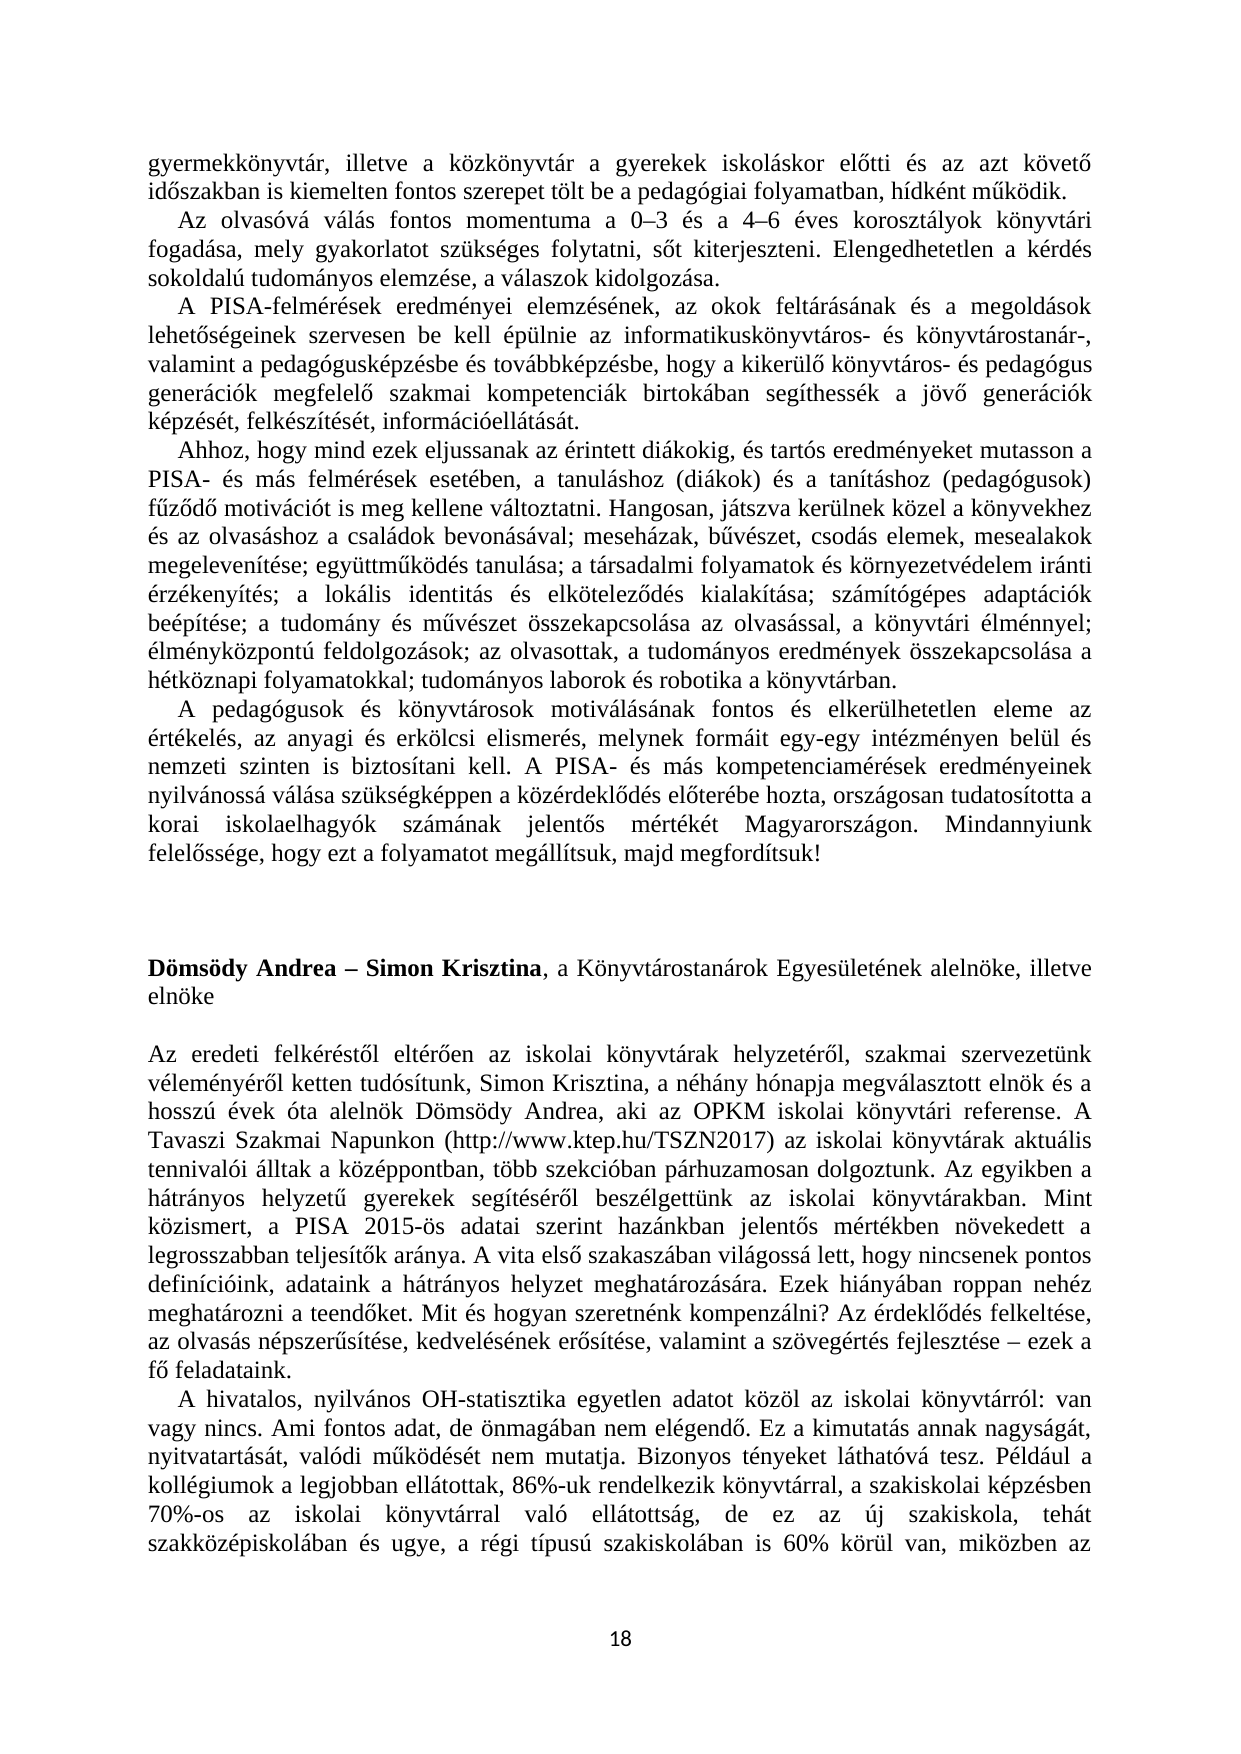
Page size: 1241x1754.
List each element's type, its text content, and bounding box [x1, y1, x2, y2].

text Az eredeti felkéréstől eltérően az iskolai könyvtárak helyzetéről, szakmai szervezetünk véleményéről ketten tudósítunk, Simon Krisztina, a néhány hónapja megválasztott elnök és a hosszú évek óta alelnök Dömsödy Andrea, aki az OPKM iskolai könyvtári referense. A Tavaszi Szakmai Napunkon (http://www.ktep.hu/TSZN2017) az iskolai könyvtárak aktuális tennivalói álltak a középpontban, több szekcióban párhuzamosan dolgoztunk. Az egyikben a hátrányos helyzetű gyerekek segítéséről beszélgettünk az iskolai könyvtárakban. Mint közismert, a PISA 2015-ös adatai szerint hazánkban jelentős mértékben növekedett a legrosszabban teljesítők aránya. A vita első szakaszában világossá lett, hogy nincsenek pontos definícióink, adataink a hátrányos helyzet meghatározására. Ezek hiányában roppan nehéz meghatározni a teendőket. Mit és hogyan szeretnénk kompenzálni? Az érdeklődés felkeltése, az olvasás népszerűsítése, kedvelésének erősítése, valamint a szövegértés fejlesztése – ezek a fő feladataink. [148, 1039, 1093, 1384]
text A pedagógusok és könyvtárosok motiválásának fontos és elkerülhetetlen eleme az értékelés, az anyagi és erkölcsi elismerés, melynek formáit egy-egy intézményen belül és nemzeti szinten is biztosítani kell. A PISA- és más kompetenciamérések eredményeinek nyilvánossá válása szükségképpen a közérdeklődés előterébe hozta, országosan tudatosította a korai iskolaelhagyók számának jelentős mértékét Magyarországon. Mindannyiunk felelőssége, hogy ezt a folyamatot megállítsuk, majd megfordítsuk! [148, 694, 1093, 866]
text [148, 148, 1093, 205]
text Az olvasóvá válás fontos momentuma a 0–3 és a 4–6 éves korosztályok könyvtári fogadása, mely gyakorlatot szükséges folytatni, sőt kiterjeszteni. Elengedhetetlen a kérdés sokoldalú tudományos elemzése, a válaszok kidolgozása. [148, 205, 1093, 291]
text Ahhoz, hogy mind ezek eljussanak az érintett diákokig, és tartós eredményeket mutasson a PISA- és más felmérések esetében, a tanuláshoz (diákok) és a tanításhoz (pedagógusok) fűződő motivációt is meg kellene változtatni. Hangosan, játszva kerülnek közel a könyvekhez és az olvasáshoz a családok bevonásával; meseházak, bűvészet, csodás elemek, mesealakok megelevenítése; együttműködés tanulása; a társadalmi folyamatok és környezetvédelem iránti érzékenyítés; a lokális identitás és elköteleződés kialakítása; számítógépes adaptációk beépítése; a tudomány és művészet összekapcsolása az olvasással, a könyvtári élménnyel; élményközpontú feldolgozások; az olvasottak, a tudományos eredmények összekapcsolása a hétköznapi folyamatokkal; tudományos laborok és robotika a könyvtárban. [148, 435, 1093, 694]
text Dömsödy Andrea – Simon Krisztina, a Könyvtárostanárok Egyesületének alelnöke, illetve elnöke [148, 953, 1093, 1010]
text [148, 1384, 1093, 1556]
text A PISA-felmérések eredményei elemzésének, az okok feltárásának és a megoldások lehetőségeinek szervesen be kell épülnie az informatikuskönyvtáros- és könyvtárostanár-, valamint a pedagógusképzésbe és továbbképzésbe, hogy a kikerülő könyvtáros- és pedagógus generációk megfelelő szakmai kompetenciák birtokában segíthessék a jövő generációk képzését, felkészítését, információellátását. [148, 291, 1093, 435]
